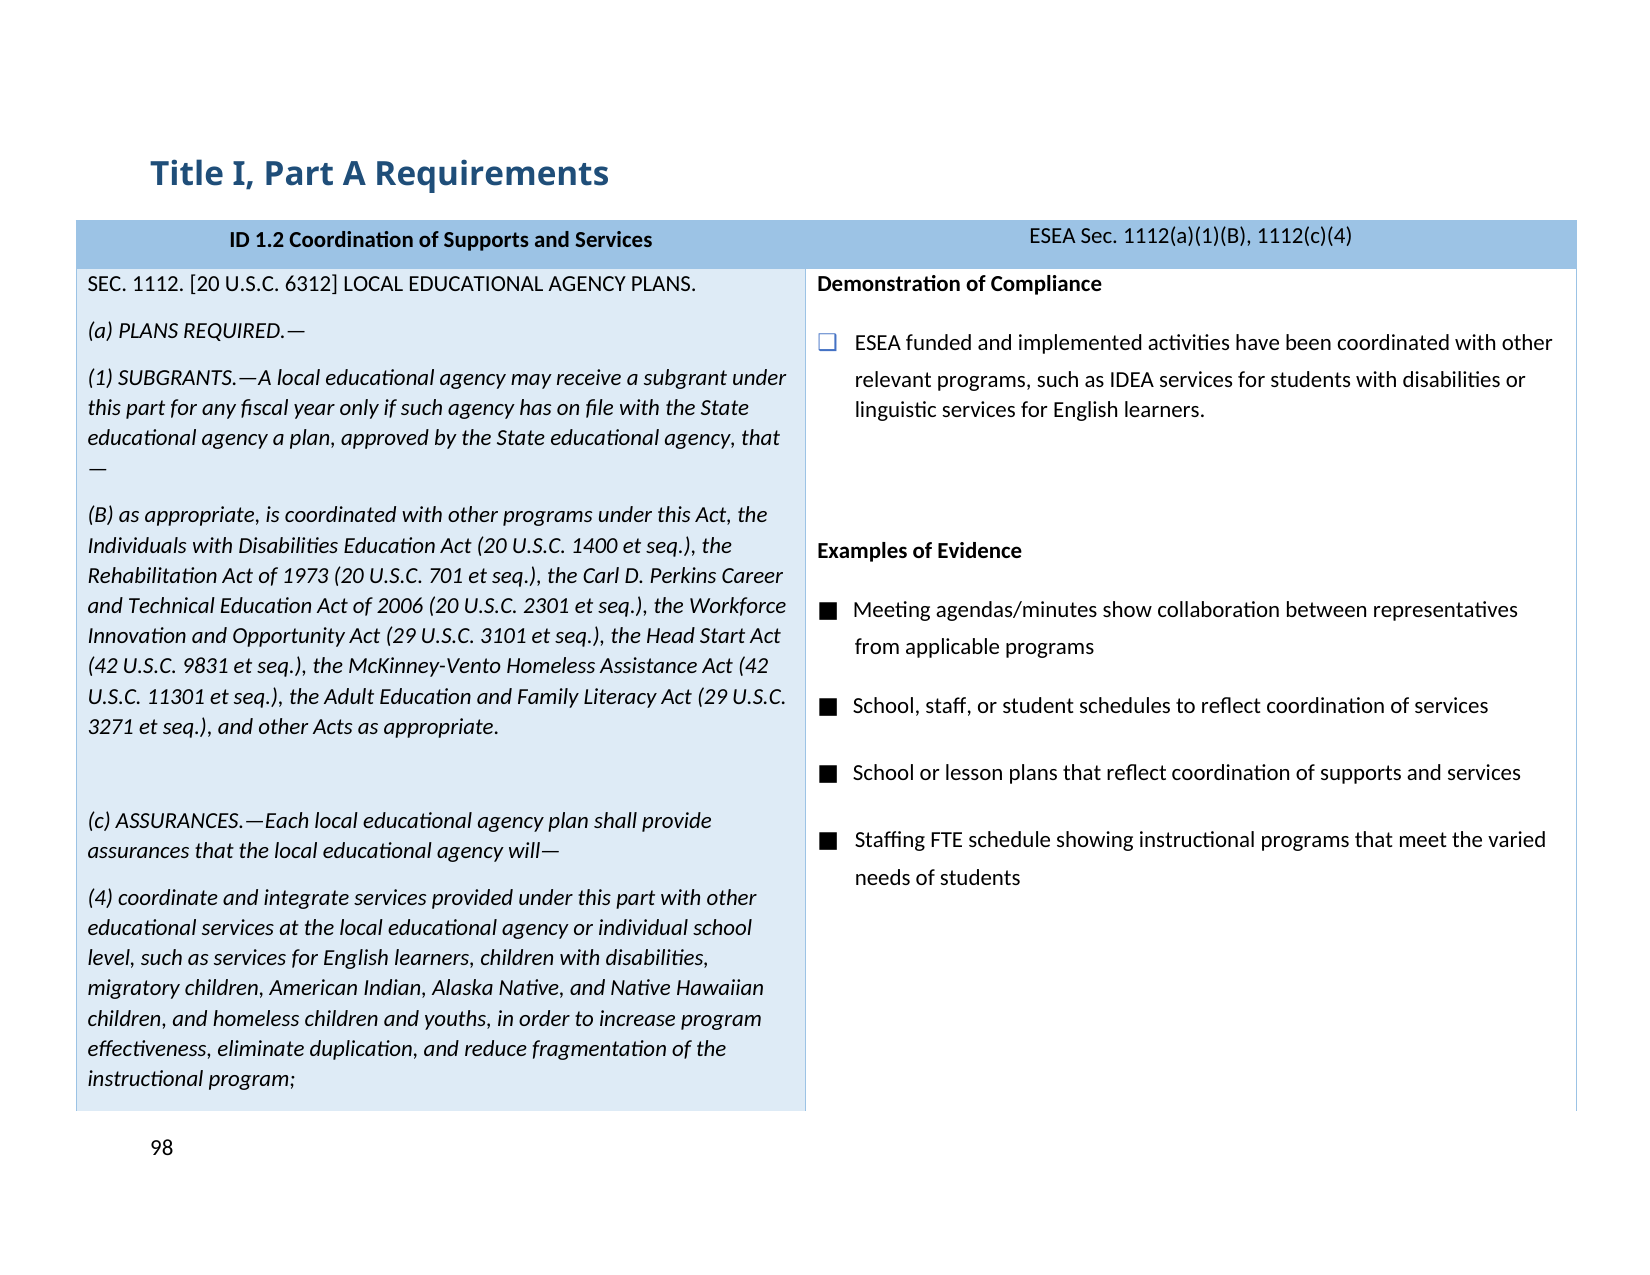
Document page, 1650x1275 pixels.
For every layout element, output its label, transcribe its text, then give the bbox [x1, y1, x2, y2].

table_header ID 1.2 Coordination of Supports and Services [77, 221, 805, 268]
table_header ESEA Sec. 1112(a)(1)(B), 1112(c)(4) [806, 221, 1576, 268]
subtitle Title I, Part A Requirements [150, 150, 1500, 195]
table_cell Demonstration of Compliance ESEA funded and implemented activities have been coordinated with other relevant programs, such as IDEA services for students with disabilities or linguistic services for English learners. Examples of Evidence Meeting agendas/minutes show collaboration between representatives from applicable programs School, staff, or student schedules to reflect coordination of services School or lesson plans that reflect coordination of supports and services Staffing FTE schedule showing instructional programs that meet the varied needs of students [806, 269, 1576, 1111]
table_cell SEC. 1112. [20 U.S.C. 6312] LOCAL EDUCATIONAL AGENCY PLANS. (a) PLANS REQUIRED.— (1) SUBGRANTS.—A local educational agency may receive a subgrant under this part for any fiscal year only if such agency has on file with the State educational agency a plan, approved by the State educational agency, that— (B) as appropriate, is coordinated with other programs under this Act, the Individuals with Disabilities Education Act (20 U.S.C. 1400 et seq.), the Rehabilitation Act of 1973 (20 U.S.C. 701 et seq.), the Carl D. Perkins Career and Technical Education Act of 2006 (20 U.S.C. 2301 et seq.), the Workforce Innovation and Opportunity Act (29 U.S.C. 3101 et seq.), the Head Start Act (42 U.S.C. 9831 et seq.), the McKinney-Vento Homeless Assistance Act (42 U.S.C. 11301 et seq.), the Adult Education and Family Literacy Act (29 U.S.C. 3271 et seq.), and other Acts as appropriate. (c) ASSURANCES.—Each local educational agency plan shall provide assurances that the local educational agency will— (4) coordinate and integrate services provided under this part with other educational services at the local educational agency or individual school level, such as services for English learners, children with disabilities, migratory children, American Indian, Alaska Native, and Native Hawaiian children, and homeless children and youths, in order to increase program effectiveness, eliminate duplication, and reduce fragmentation of the instructional program; [77, 269, 805, 1111]
